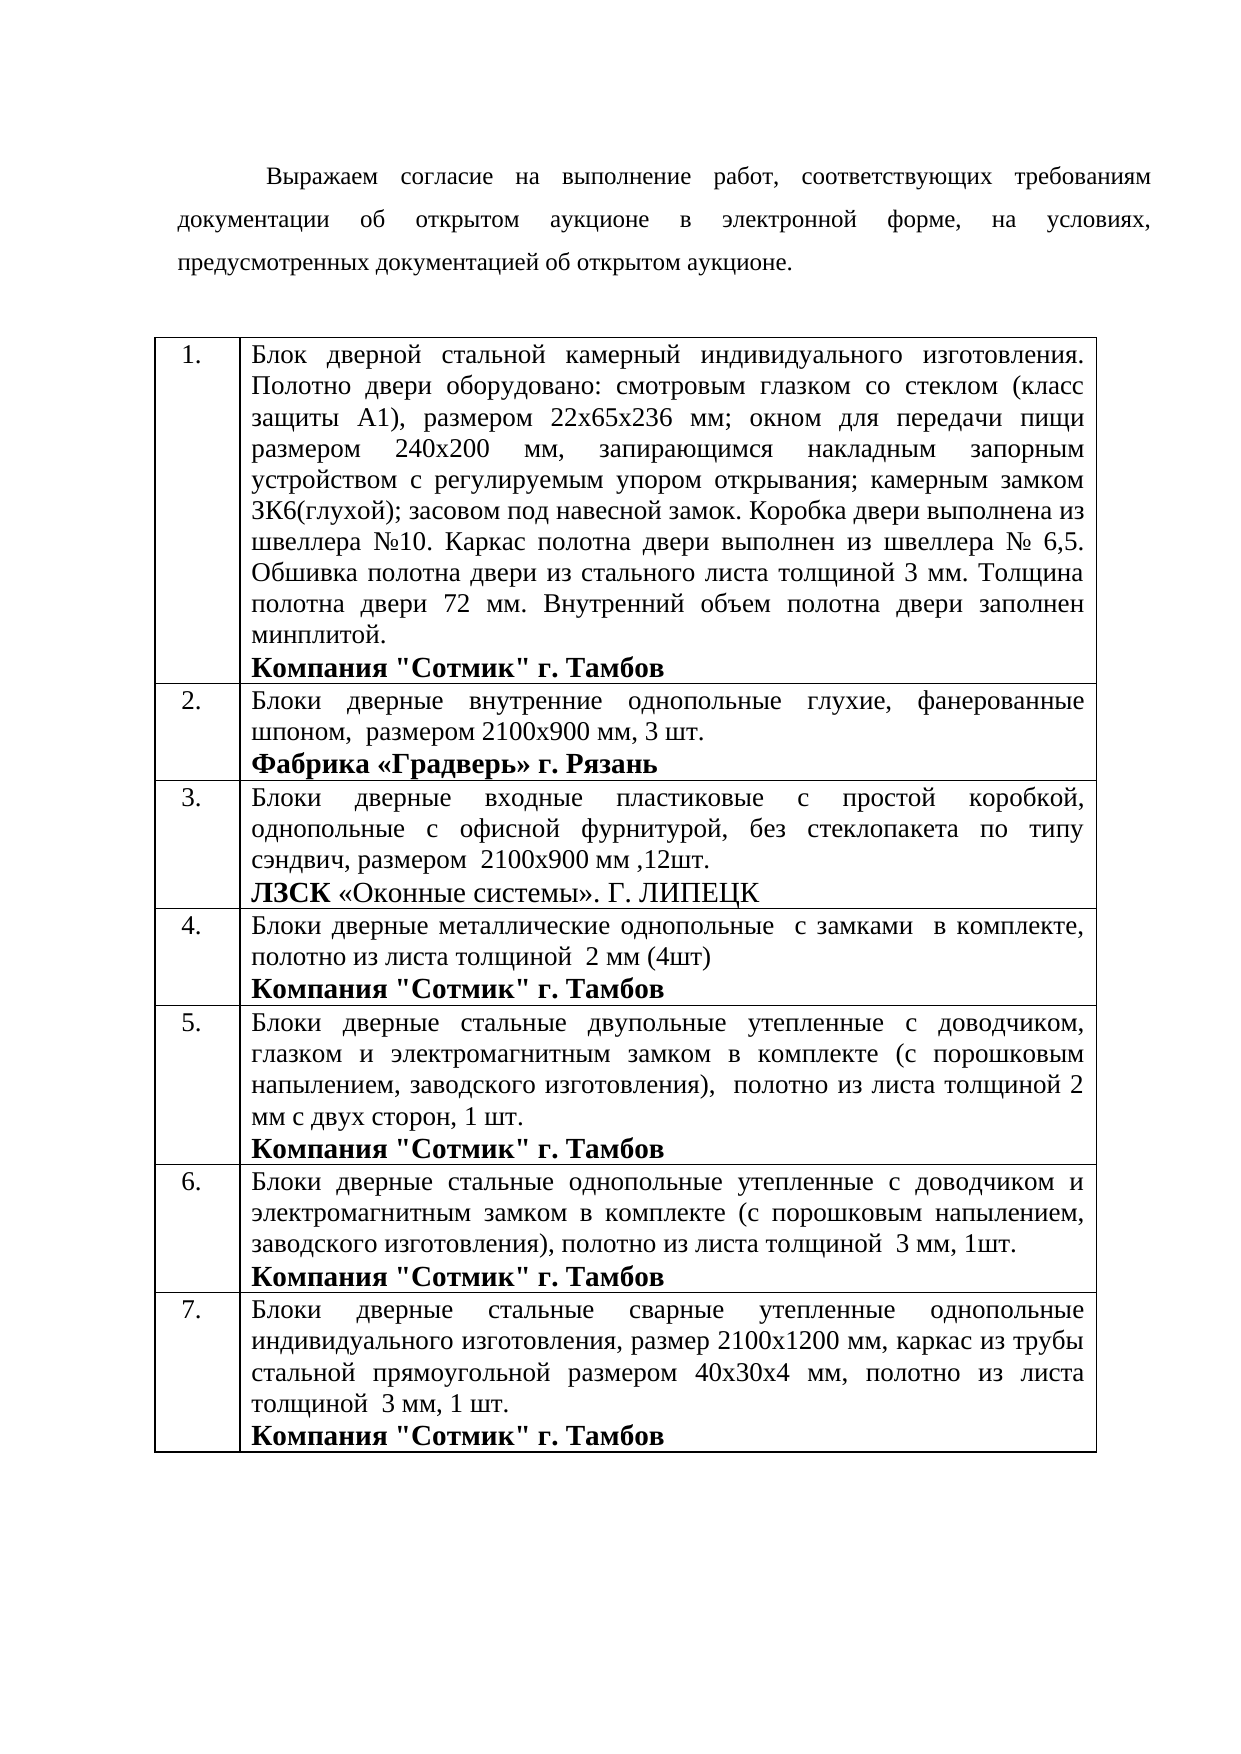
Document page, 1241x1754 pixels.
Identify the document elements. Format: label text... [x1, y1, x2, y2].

table_header [156, 338, 239, 683]
table_cell [156, 781, 239, 908]
text Выражаем согласие на выполнение работ, соответствующих требованиям документации об открытом аукционе в электронной форме, на условиях, предусмотренных документацией об открытом аукционе. [177, 161, 1152, 276]
table_cell [156, 684, 239, 780]
table_cell [156, 909, 239, 1005]
table_cell Блоки дверные металлические однопольные с замками в комплекте, полотно из листа толщиной 2 мм (4шт) Компания "Сотмик" г. Тамбов [241, 909, 1096, 1005]
table_cell [156, 1293, 239, 1451]
table_cell Блоки дверные стальные двупольные утепленные с доводчиком, глазком и электромагнитным замком в комплекте (с порошковым напылением, заводского изготовления), полотно из листа толщиной 2 мм с двух сторон, 1 шт. Компания "Сотмик" г. Тамбов [241, 1006, 1096, 1164]
table_cell Блоки дверные стальные однопольные утепленные с доводчиком и электромагнитным замком в комплекте (с порошковым напылением, заводского изготовления), полотно из листа толщиной 3 мм, 1шт. Компания "Сотмик" г. Тамбов [241, 1165, 1096, 1292]
table_header Блок дверной стальной камерный индивидуального изготовления. Полотно двери оборудовано: смотровым глазком со стеклом (класс защиты А1), размером 22х65х236 мм; окном для передачи пищи размером 240х200 мм, запирающимся накладным запорным устройством с регулируемым упором открывания; камерным замком ЗК6(глухой); засовом под навесной замок. Коробка двери выполнена из швеллера №10. Каркас полотна двери выполнен из швеллера № 6,5. Обшивка полотна двери из стального листа толщиной 3 мм. Толщина полотна двери 72 мм. Внутренний объем полотна двери заполнен минплитой. Компания "Сотмик" г. Тамбов [241, 338, 1096, 683]
table_cell Блоки дверные входные пластиковые с простой коробкой, однопольные с офисной фурнитурой, без стеклопакета по типу сэндвич, размером 2100х900 мм ,12шт. ЛЗСК «Оконные системы». Г. ЛИПЕЦК [241, 781, 1096, 908]
table_cell [156, 1165, 239, 1292]
table_cell Блоки дверные внутренние однопольные глухие, фанерованные шпоном, размером 2100х900 мм, 3 шт. Фабрика «Градверь» г. Рязань [241, 684, 1096, 780]
table_cell [156, 1006, 239, 1164]
table_cell Блоки дверные стальные сварные утепленные однопольные индивидуального изготовления, размер 2100х1200 мм, каркас из трубы стальной прямоугольной размером 40х30х4 мм, полотно из листа толщиной 3 мм, 1 шт. Компания "Сотмик" г. Тамбов [241, 1293, 1096, 1451]
